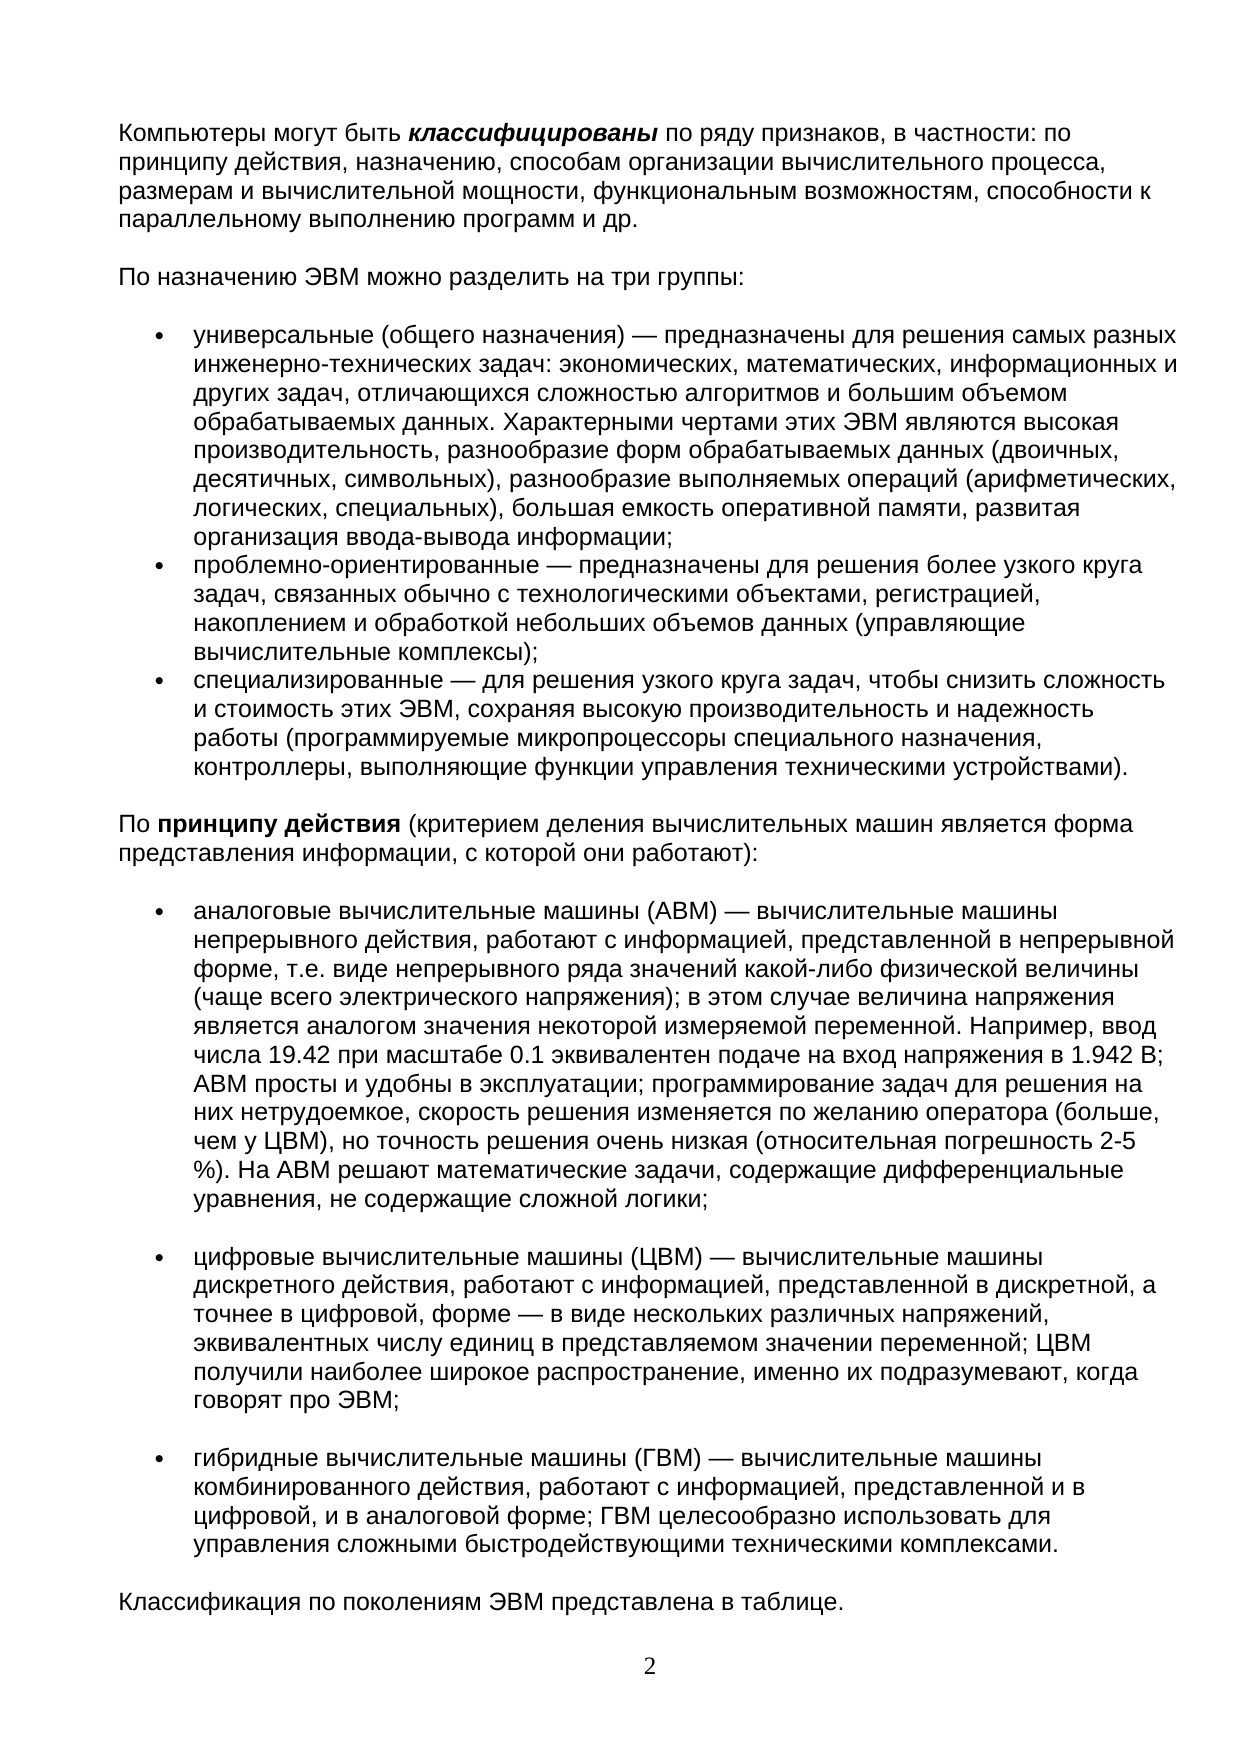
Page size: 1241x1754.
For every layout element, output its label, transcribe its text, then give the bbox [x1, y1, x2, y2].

text По принципу действия (критерием деления вычислительных машин является форма представления информации, с которой они работают): [118, 809, 1181, 867]
text Классификация по поколениям ЭВМ представлена в таблице. [118, 1587, 1181, 1616]
text Компьютеры могут быть классифицированы по ряду признаков, в частности: по принципу действия, назначению, способам организации вычислительного процесса, размерам и вычислительной мощности, функциональным возможностям, способности к параллельному выполнению программ и др. [118, 118, 1181, 233]
list специализированные — для решения узкого круга задач, чтобы снизить сложность и стоимость этих ЭВМ, сохраняя высокую производительность и надежность работы (программируемые микропроцессоры специального назначения, контроллеры, выполняющие функции управления техническими устройствами). [156, 665, 1181, 780]
list универсальные (общего назначения) — предназначены для решения самых разных инженерно-технических задач: экономических, математических, информационных и других задач, отличающихся сложностью алгоритмов и большим объемом обрабатываемых данных. Характерными чертами этих ЭВМ являются высокая производительность, разнообразие форм обрабатываемых данных (двоичных, десятичных, символьных), разнообразие выполняемых операций (арифметических, логических, специальных), большая емкость оперативной памяти, развитая организация ввода-вывода информации; [156, 320, 1181, 550]
list проблемно-ориентированные — предназначены для решения более узкого круга задач, связанных обычно с технологическими объектами, регистрацией, накоплением и обработкой небольших объемов данных (управляющие вычислительные комплексы); [156, 550, 1181, 665]
text По назначению ЭВМ можно разделить на три группы: [118, 262, 1181, 291]
list гибридные вычислительные машины (ГВМ) — вычислительные машины комбинированного действия, работают с информацией, представленной и в цифровой, и в аналоговой форме; ГВМ целесообразно использовать для управления сложными быстродействующими техническими комплексами. [156, 1443, 1181, 1558]
list цифровые вычислительные машины (ЦВМ) — вычислительные машины дискретного действия, работают с информацией, представленной в дискретной, а точнее в цифровой, форме — в виде нескольких различных напряжений, эквивалентных числу единиц в представляемом значении переменной; ЦВМ получили наиболее широкое распространение, именно их подразумевают, когда говорят про ЭВМ; [156, 1241, 1181, 1414]
list аналоговые вычислительные машины (АВМ) — вычислительные машины непрерывного действия, работают с информацией, представленной в непрерывной форме, т.е. виде непрерывного ряда значений какой-либо физической величины (чаще всего электрического напряжения); в этом случае величина напряжения является аналогом значения некоторой измеряемой переменной. Например, ввод числа 19.42 при масштабе 0.1 эквивалентен подаче на вход напряжения в 1.942 В; АВМ просты и удобны в эксплуатации; программирование задач для решения на них нетрудоемкое, скорость решения изменяется по желанию оператора (больше, чем у ЦВМ), но точность решения очень низкая (относительная погрешность 2-5 %). На АВМ решают математические задачи, содержащие дифференциальные уравнения, не содержащие сложной логики; [156, 896, 1181, 1212]
